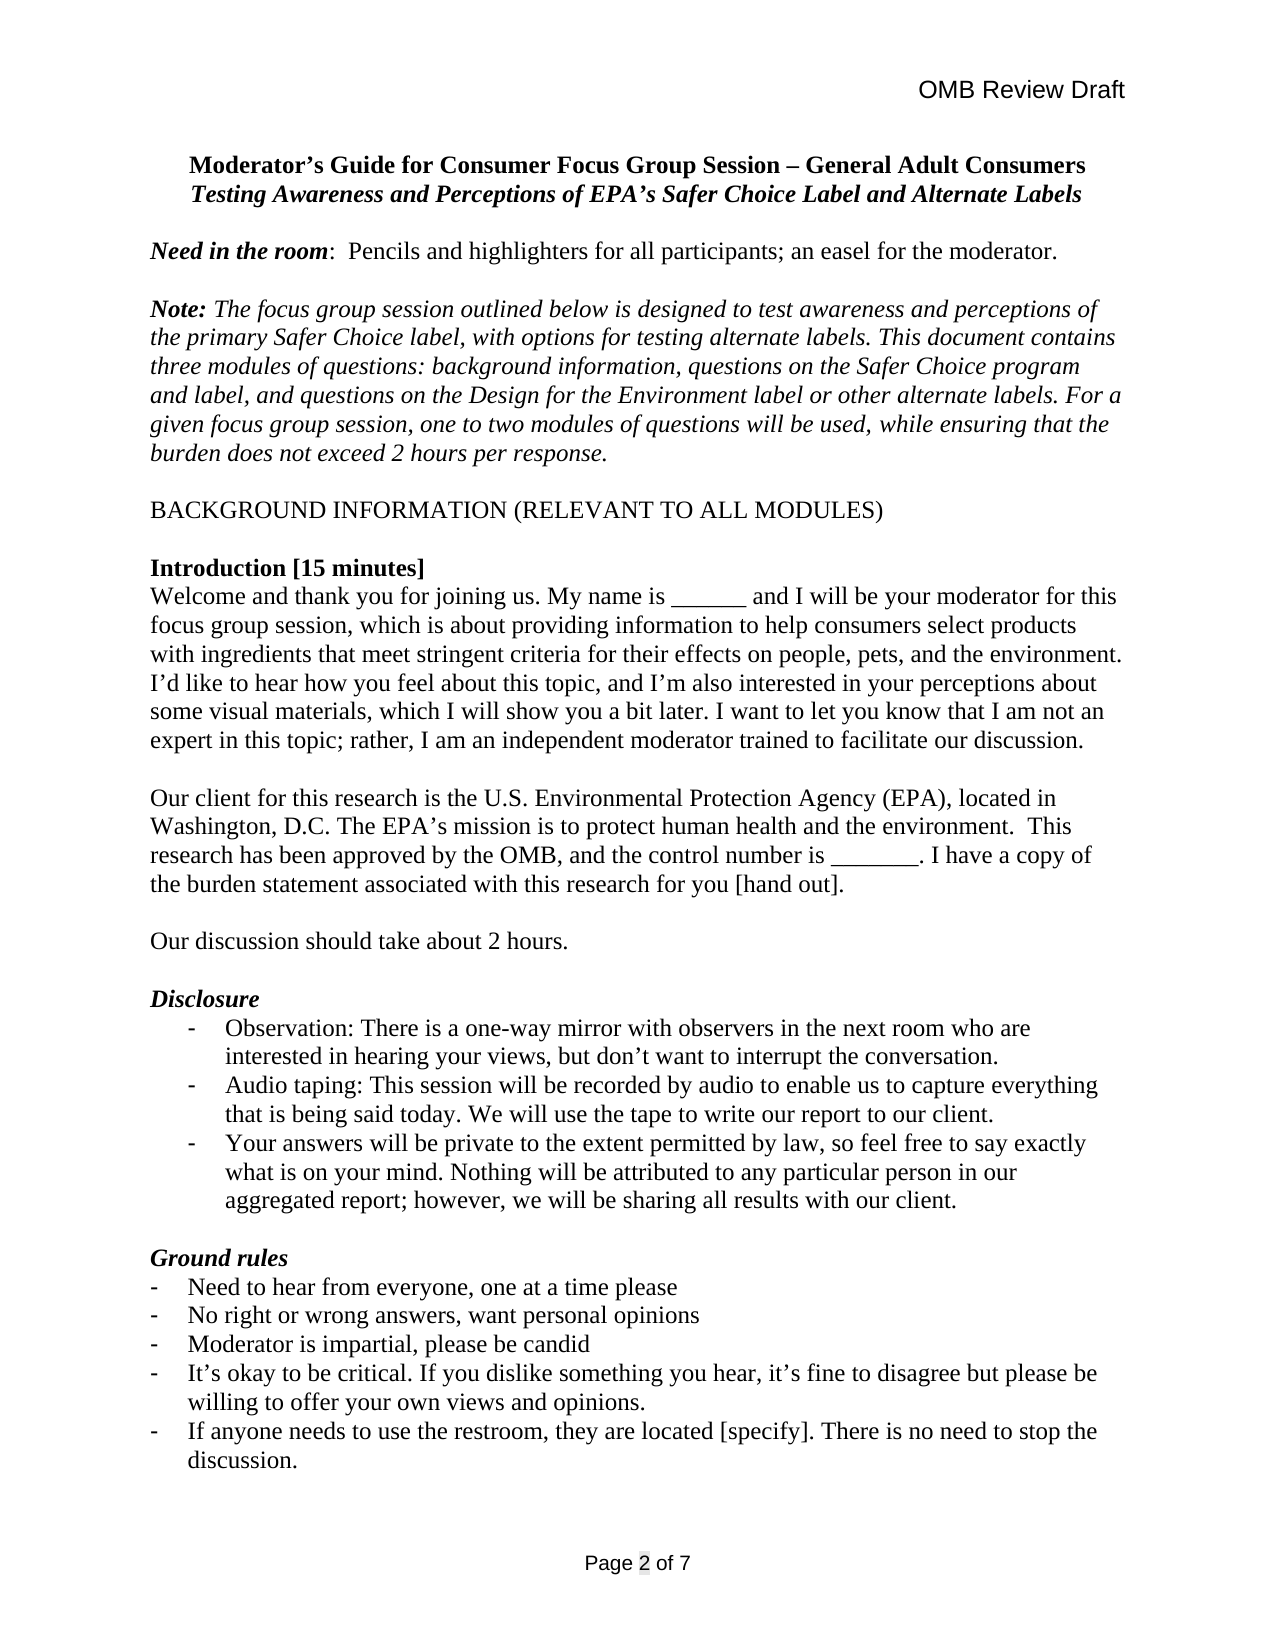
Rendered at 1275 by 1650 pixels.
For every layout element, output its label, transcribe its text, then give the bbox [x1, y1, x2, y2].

text Disclosure [150, 984, 1125, 1013]
text Ground rules [150, 1243, 1125, 1272]
text Note: The focus group session outlined below is designed to test awareness and perceptions of the primary Safer Choice label, with options for testing alternate labels. This document contains three modules of questions: background information, questions on the Safer Choice program and label, and questions on the Design for the Environment label or other alternate labels. For a given focus group session, one to two modules of questions will be used, while ensuring that the burden does not exceed 2 hours per response. [150, 294, 1125, 466]
text Moderator’s Guide for Consumer Focus Group Session – General Adult Consumers [150, 150, 1125, 179]
list It’s okay to be critical. If you dislike something you hear, it’s fine to disagree but please be willing to offer your own views and opinions. [150, 1358, 1125, 1416]
text Introduction [15 minutes] [150, 553, 1125, 581]
list No right or wrong answers, want personal opinions [150, 1301, 1125, 1329]
list Audio taping: This session will be recorded by audio to enable us to capture everything that is being said today. We will use the tape to write our report to our client. [187, 1070, 1125, 1128]
text Testing Awareness and Perceptions of EPA’s Safer Choice Label and Alternate Labels [150, 179, 1125, 207]
text BACKGROUND INFORMATION (RELEVANT TO ALL MODULES) [150, 495, 1125, 524]
list Your answers will be private to the extent permitted by law, so feel free to say exactly what is on your mind. Nothing will be attributed to any particular person in our aggregated report; however, we will be sharing all results with our client. [187, 1128, 1125, 1214]
list Observation: There is a one-way mirror with observers in the next room who are interested in hearing your views, but don’t want to interrupt the conversation. [187, 1013, 1125, 1070]
list If anyone needs to use the restroom, they are located [specify]. There is no need to stop the discussion. [150, 1416, 1125, 1473]
text Our client for this research is the U.S. Environmental Protection Agency (EPA), located in Washington, D.C. The EPA’s mission is to protect human health and the environment. This research has been approved by the OMB, and the control number is _______. I have a copy of the burden statement associated with this research for you [hand out]. [150, 783, 1125, 898]
text Welcome and thank you for joining us. My name is ______ and I will be your moderator for this focus group session, which is about providing information to help consumers select products with ingredients that meet stringent criteria for their effects on people, pets, and the environment. I’d like to hear how you feel about this topic, and I’m also interested in your perceptions about some visual materials, which I will show you a bit later. I want to let you know that I am not an expert in this topic; rather, I am an independent moderator trained to facilitate our discussion. [150, 581, 1125, 754]
text Our discussion should take about 2 hours. [150, 926, 1125, 955]
list Moderator is impartial, please be candid [150, 1329, 1125, 1358]
list Need to hear from everyone, one at a time please [150, 1272, 1125, 1301]
text Need in the room: Pencils and highlighters for all participants; an easel for the moderator. [150, 236, 1125, 265]
